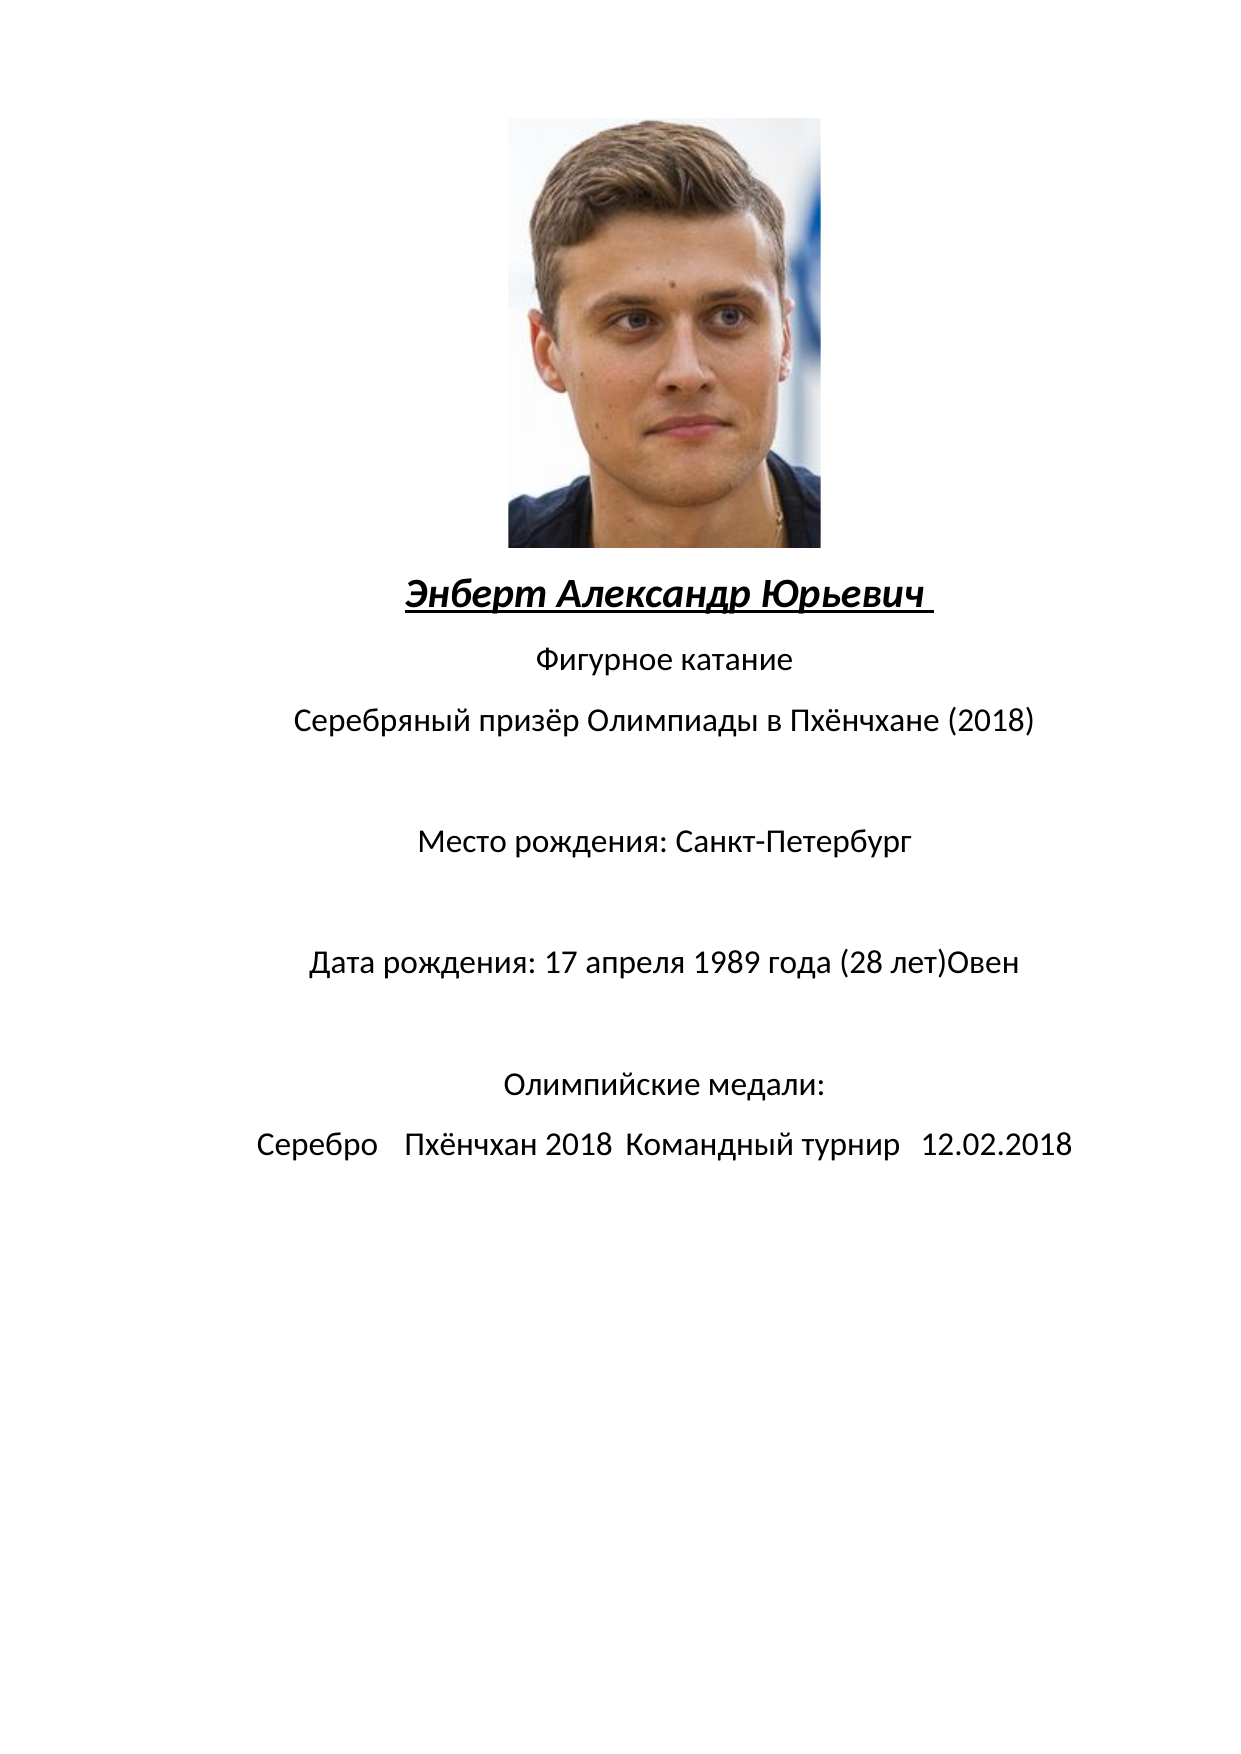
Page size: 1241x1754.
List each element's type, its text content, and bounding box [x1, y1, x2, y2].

text Энберт Александр Юрьевич [177, 567, 1152, 617]
text Олимпийские медали: [177, 1063, 1152, 1103]
text Серебряный призёр Олимпиады в Пхёнчхане (2018) [177, 699, 1152, 739]
text Серебро Пхёнчхан 2018 Командный турнир 12.02.2018 [177, 1123, 1152, 1164]
text Дата рождения: 17 апреля 1989 года (28 лет)Овен [177, 941, 1152, 982]
text Фигурное катание [177, 638, 1152, 679]
text Место рождения: Санкт-Петербург [177, 820, 1152, 861]
picture [508, 118, 821, 548]
